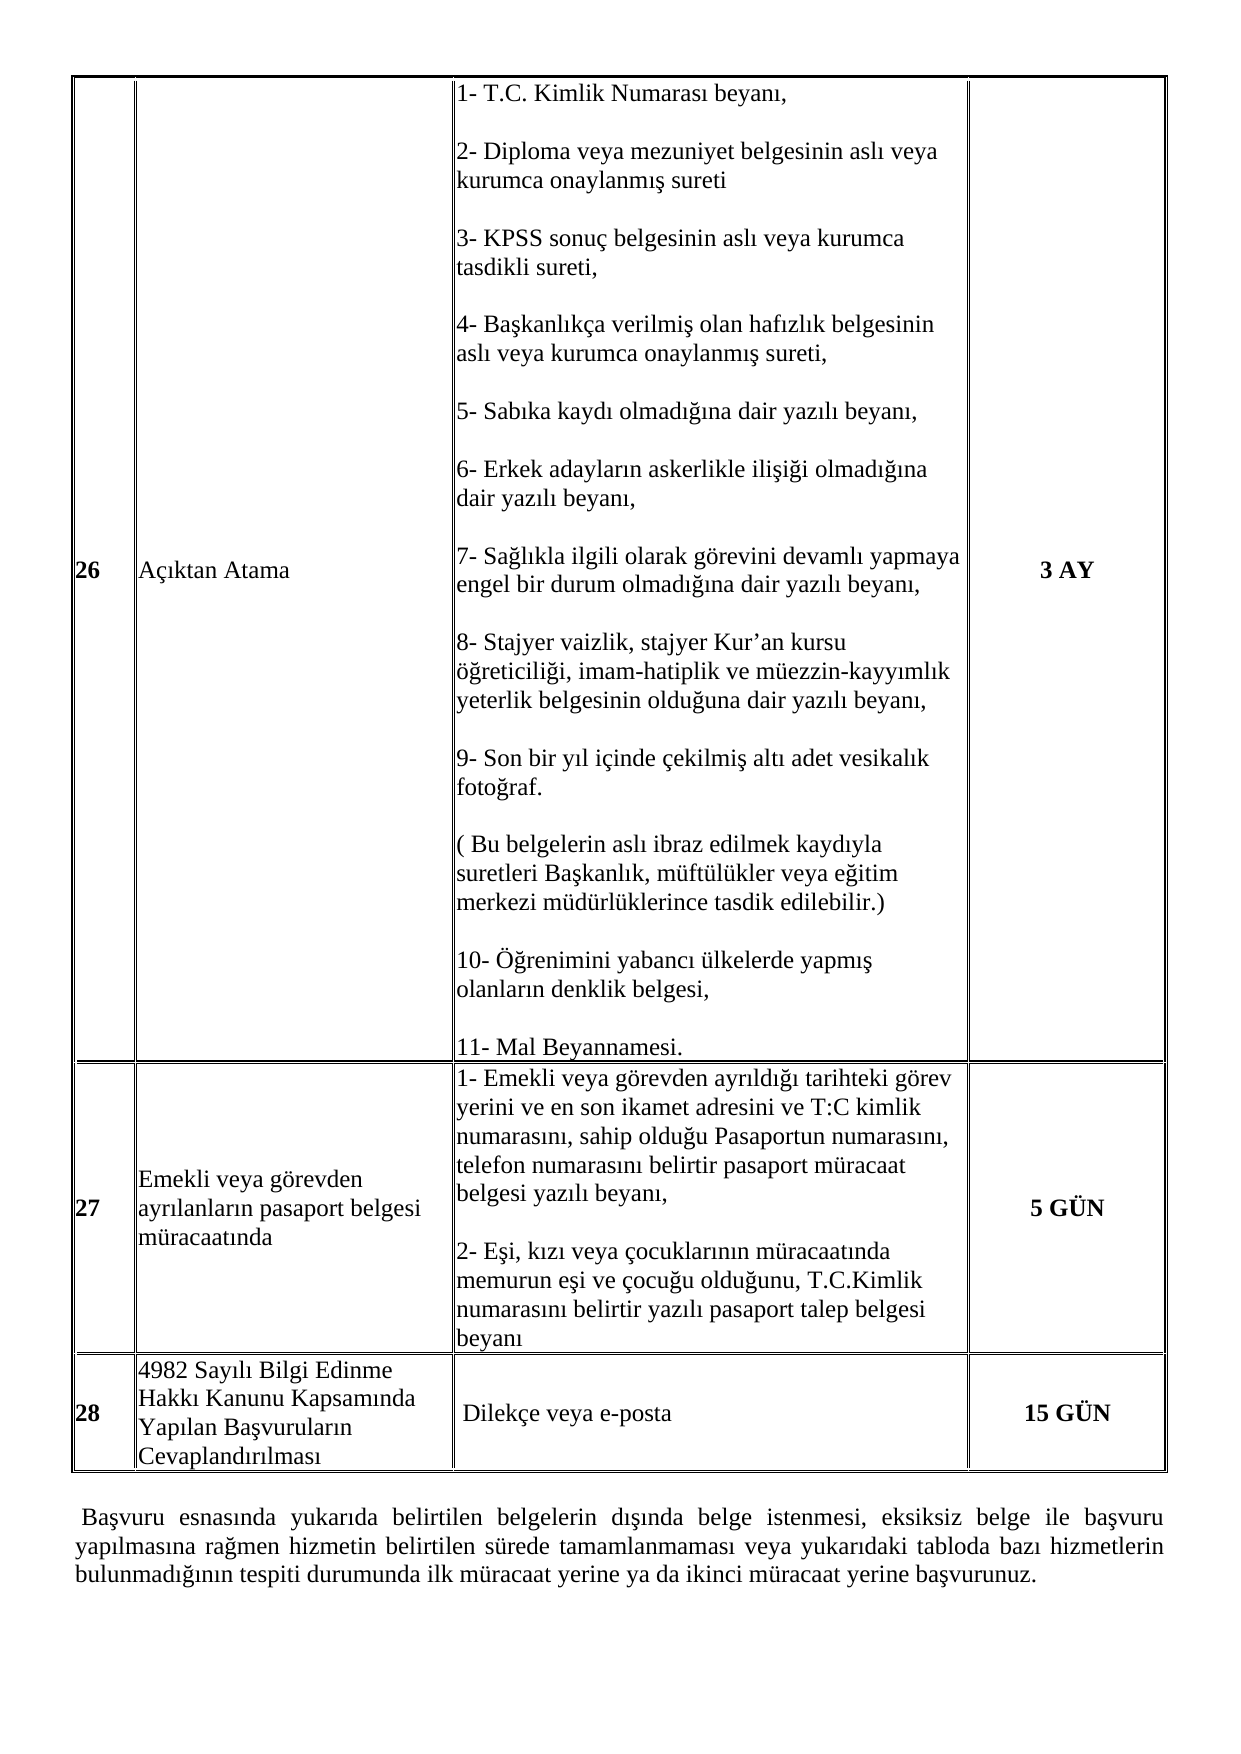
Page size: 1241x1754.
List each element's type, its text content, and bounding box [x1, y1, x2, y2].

table_cell 1- Emekli veya görevden ayrıldığı tarihteki görev yerini ve en son ikamet adresini ve T:C kimlik numarasını, sahip olduğu Pasaportun numarasını, telefon numarasını belirtir pasaport müracaat belgesi yazılı beyanı, 2- Eşi, kızı veya çocuklarının müracaatında memurun eşi ve çocuğu olduğunu, T.C.Kimlik numarasını belirtir yazılı pasaport talep belgesi beyanı [455, 1064, 967, 1351]
table_cell Dilekçe veya e-posta [454, 1355, 968, 1470]
table_cell 1- T.C. Kimlik Numarası beyanı, 2- Diploma veya mezuniyet belgesinin aslı veya kurumca onaylanmış sureti 3- KPSS sonuç belgesinin aslı veya kurumca tasdikli sureti, 4- Başkanlıkça verilmiş olan hafızlık belgesinin aslı veya kurumca onaylanmış sureti, 5- Sabıka kaydı olmadığına dair yazılı beyanı, 6- Erkek adayların askerlikle ilişiği olmadığına dair yazılı beyanı, 7- Sağlıkla ilgili olarak görevini devamlı yapmaya engel bir durum olmadığına dair yazılı beyanı, 8- Stajyer vaizlik, stajyer Kur’an kursu öğreticiliği, imam-hatiplik ve müezzin-kayyımlık yeterlik belgesinin olduğuna dair yazılı beyanı, 9- Son bir yıl içinde çekilmiş altı adet vesikalık fotoğraf. ( Bu belgelerin aslı ibraz edilmek kaydıyla suretleri Başkanlık, müftülükler veya eğitim merkezi müdürlüklerince tasdik edilebilir.) 10- Öğrenimini yabancı ülkelerde yapmış olanların denklik belgesi, 11- Mal Beyannamesi. [454, 78, 968, 1060]
table_cell Açıktan Atama [136, 78, 454, 1060]
table_cell 3 AY [969, 78, 1164, 1060]
table_cell 4982 Sayılı Bilgi Edinme Hakkı Kanunu Kapsamında Yapılan Başvuruların Cevaplandırılması [136, 1355, 454, 1470]
table_cell 15 GÜN [969, 1351, 1165, 1470]
text Başvuru esnasında yukarıda belirtilen belgelerin dışında belge istenmesi, eksiksiz belge ile başvuru yapılmasına rağmen hizmetin belirtilen sürede tamamlanmaması veya yukarıdaki tabloda bazı hizmetlerin bulunmadığının tespiti durumunda ilk müracaat yerine ya da ikinci müracaat yerine başvurunuz. [75, 1502, 1165, 1588]
table_cell Emekli veya görevden ayrılanların pasaport belgesi müracaatında [137, 1064, 452, 1351]
table_cell 27 [75, 1060, 134, 1351]
table_cell 5 GÜN [970, 1060, 1165, 1351]
table_cell 26 [75, 78, 136, 1060]
table_cell 28 [75, 1351, 136, 1470]
